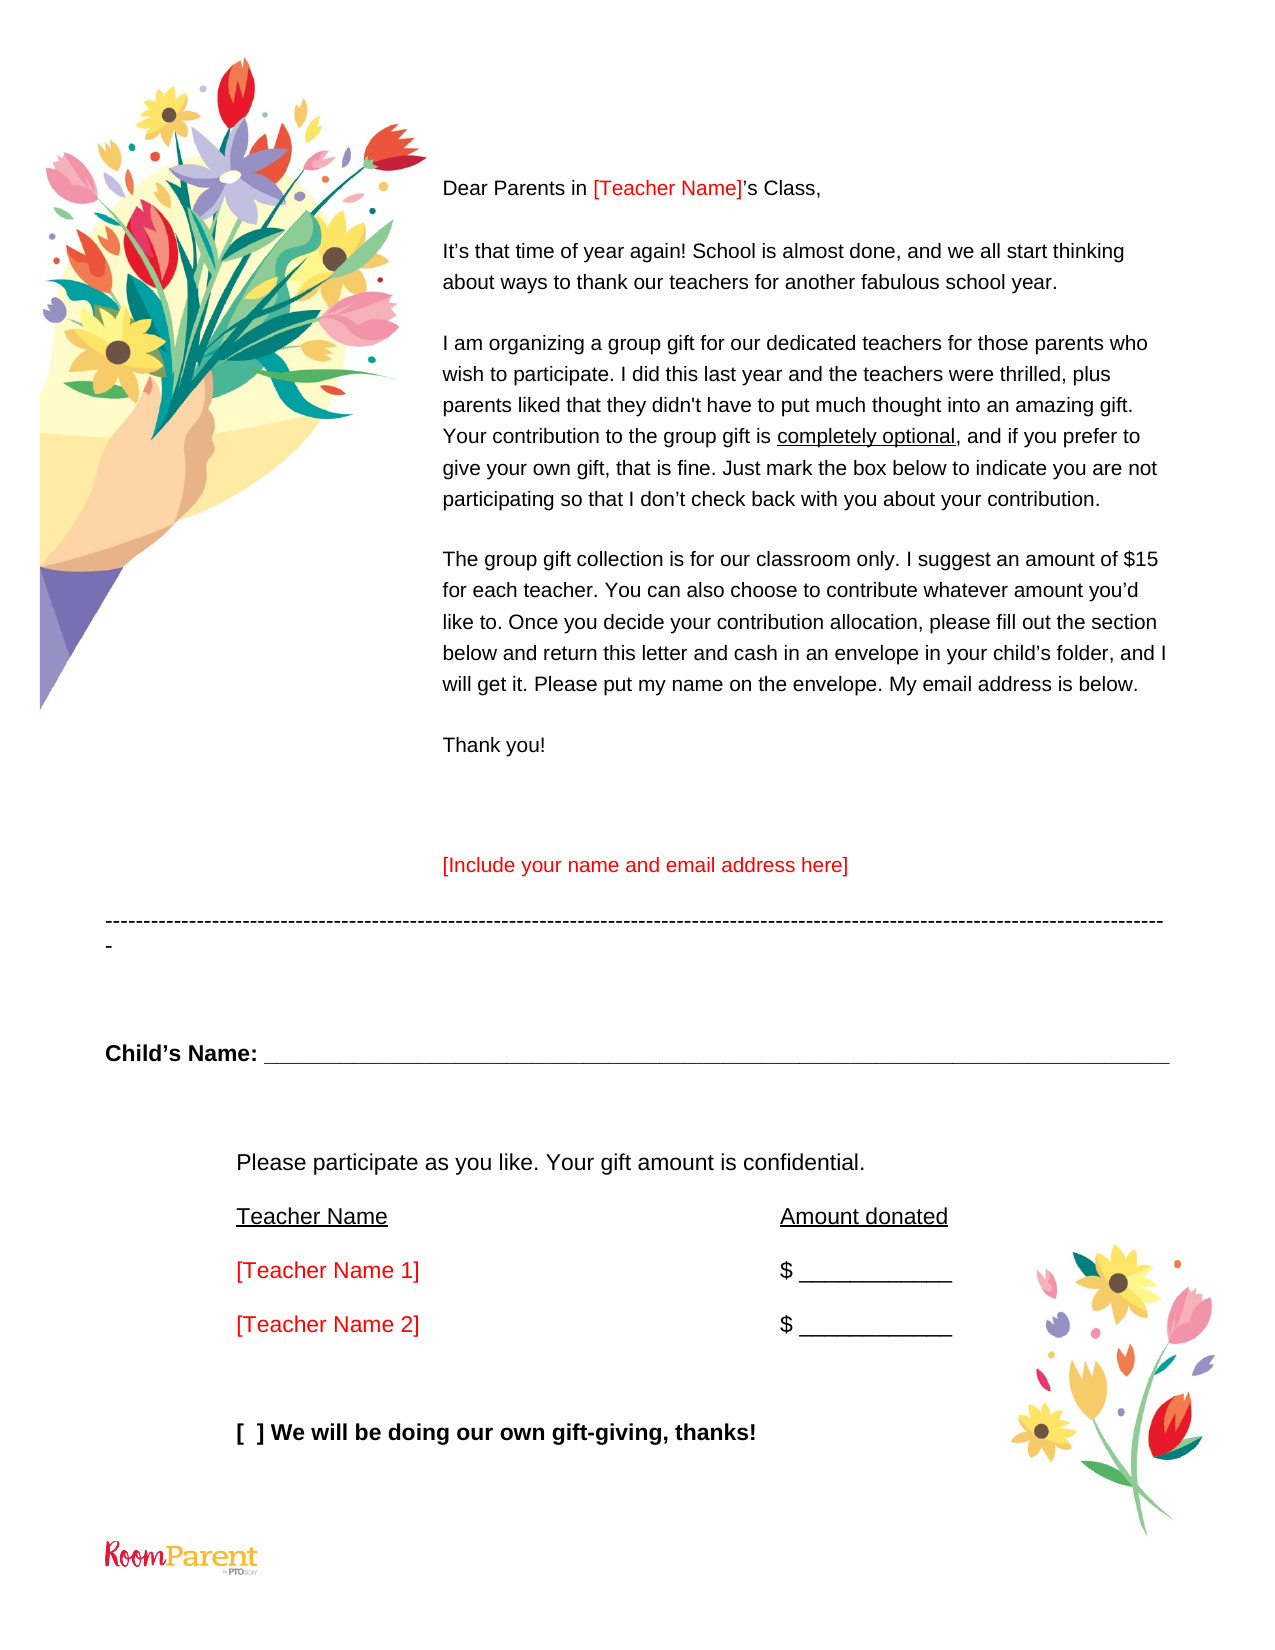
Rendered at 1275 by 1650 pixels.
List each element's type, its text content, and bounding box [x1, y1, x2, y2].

text Please participate as you like. Your gift amount is confidential. [236, 1150, 1108, 1175]
picture [39, 22, 1235, 1575]
text [Teacher Name 1] $ ____________ [236, 1258, 1153, 1283]
text [Teacher Name 2] $ ____________ [236, 1312, 1153, 1337]
text I am organizing a group gift for our dedicated teachers for those parents who wish to participate. I did this last year and the teachers were thrilled, plus parents liked that they didn't have to put much thought into an amazing gift. Your contribution to the group gift is completely optional, and if you prefer to give your own gift, that is fine. Just mark the box below to indicate you are not participating so that I don’t check back with you about your contribution. [442, 325, 1174, 512]
text Teacher Name Amount donated [236, 1204, 1153, 1229]
text -------------------------------------------------------------------------------------------------------------------------------------------- [105, 908, 1174, 958]
text The group gift collection is for our classroom only. I suggest an amount of $15 for each teacher. You can also choose to contribute whatever amount you’d like to. Once you decide your contribution allocation, please fill out the section below and return this letter and cash in an envelope in your child’s folder, and I will get it. Please put my name on the envelope. My email address is below. [442, 542, 1174, 698]
text [Include your name and email address here] [442, 848, 1174, 879]
text Thank you! [442, 727, 1174, 758]
text It’s that time of year again! School is almost done, and we all start thinking about ways to thank our teachers for another fabulous school year. [442, 233, 1174, 296]
text Child’s Name: _______________________________________________________________________ [105, 1042, 1174, 1067]
text [ ] We will be doing our own gift-giving, thanks! [236, 1421, 1155, 1446]
text Dear Parents in [Teacher Name]’s Class, [442, 171, 1174, 202]
